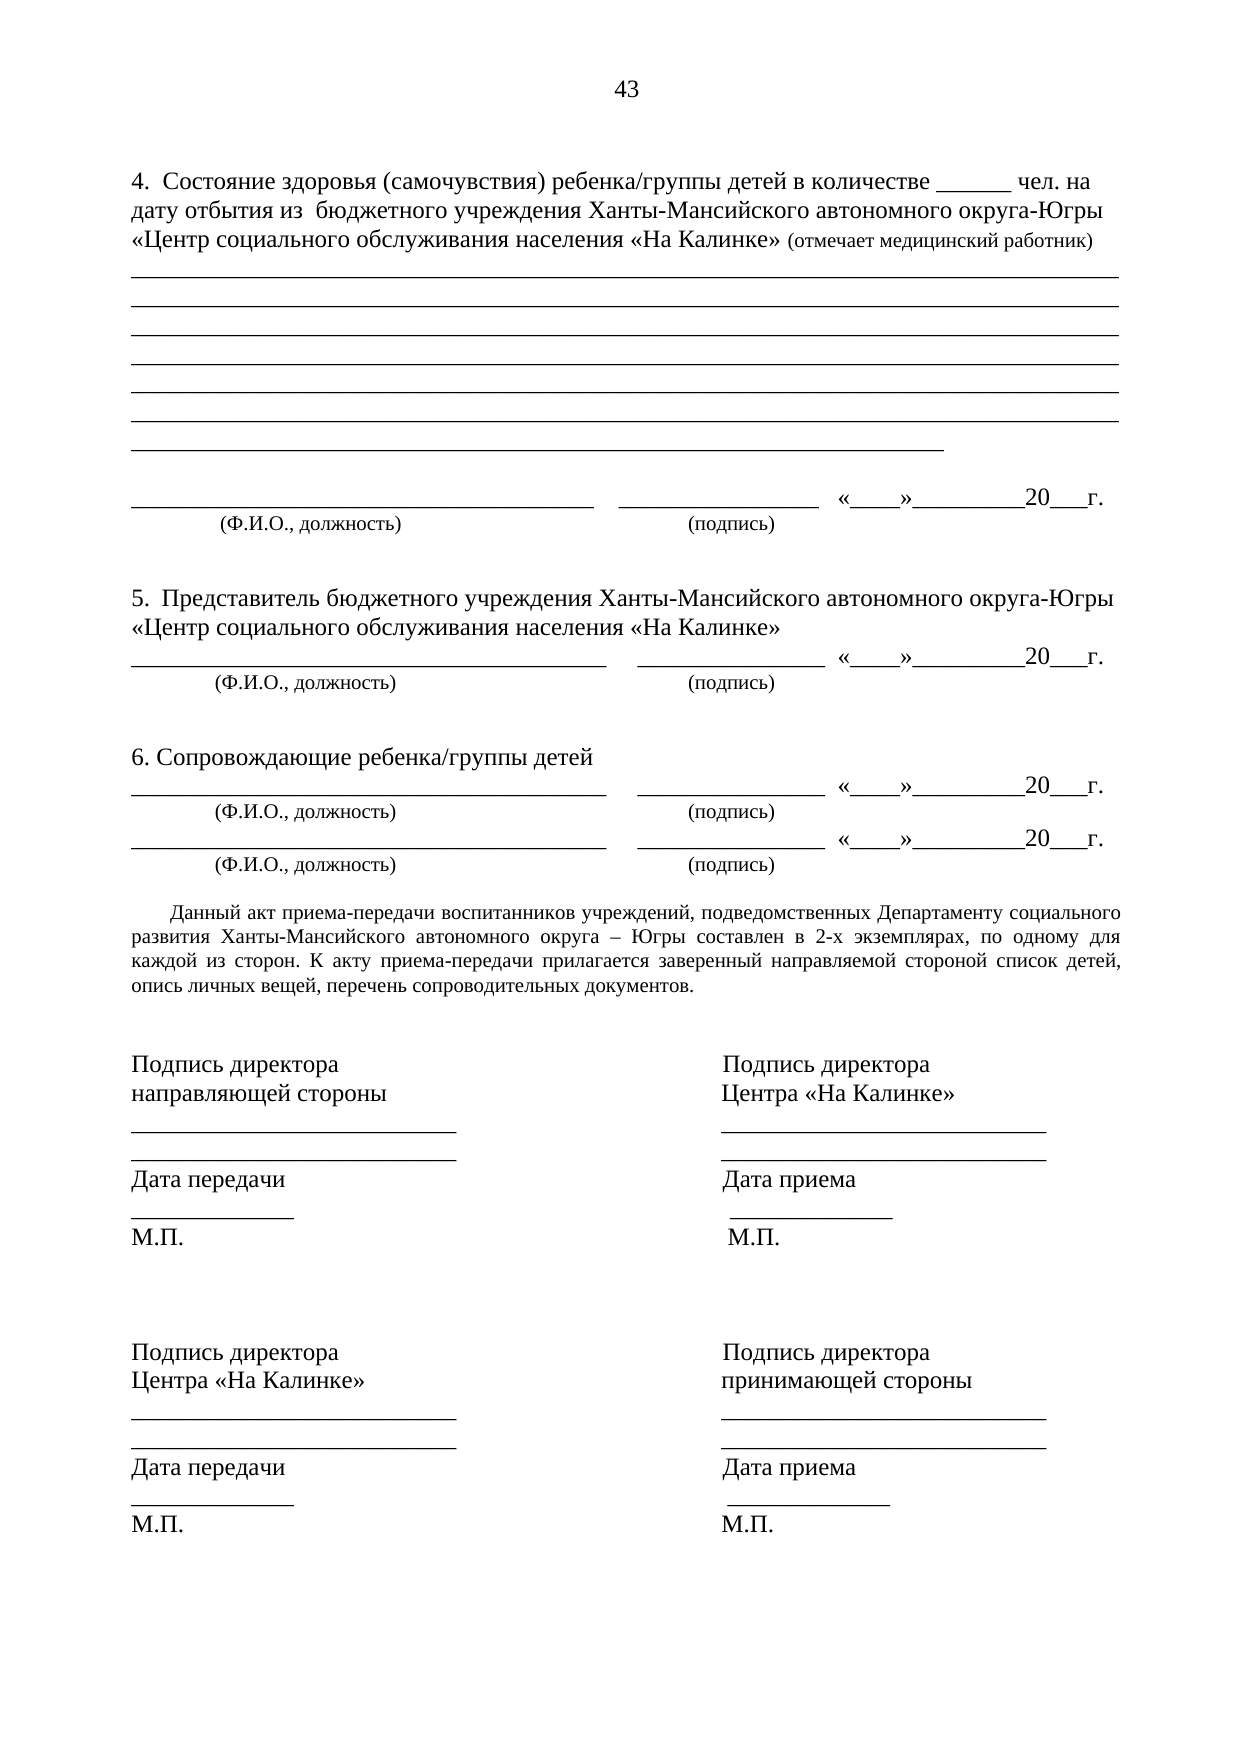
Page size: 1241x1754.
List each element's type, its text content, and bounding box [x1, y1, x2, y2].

text __________________________ __________________________ [131, 1423, 1122, 1452]
text Подпись директора Подпись директора [131, 1337, 1122, 1366]
text М.П. М.П. [131, 1509, 1122, 1538]
text направляющей стороны Центра «На Калинке» [131, 1078, 1122, 1107]
text Дата передачи Дата приема [131, 1452, 1122, 1481]
text ______________________________________ _______________ «____»_________20___г. [131, 771, 1122, 799]
text ______________________________________ _______________ «____»_________20___г. [131, 823, 1122, 852]
text _____________________________________ ________________ «____»_________20___г. [131, 482, 1122, 511]
text М.П. М.П. [131, 1222, 1122, 1251]
text __________________________ __________________________ [131, 1394, 1122, 1423]
text (Ф.И.О., должность) (подпись) [131, 670, 1122, 694]
text _____________ _____________ [131, 1193, 1122, 1222]
text __________________________ __________________________ [131, 1136, 1122, 1164]
text Дата передачи Дата приема [131, 1164, 1122, 1193]
text 4. Состояние здоровья (самочувствия) ребенка/группы детей в количестве ______ чел. на дату отбытия из бюджетного учреждения Ханты-Мансийского автономного округа-Югры «Центр социального обслуживания населения «На Калинке» (отмечает медицинский работник) [131, 166, 1122, 252]
text (Ф.И.О., должность) (подпись) [131, 799, 1122, 823]
text Данный акт приема-передачи воспитанников учреждений, подведомственных Департаменту социального развития Ханты-Мансийского автономного округа – Югры составлен в 2-х экземплярах, по одному для каждой из сторон. К акту приема-передачи прилагается заверенный направляемой стороной список детей, опись личных вещей, перечень сопроводительных документов. [131, 900, 1122, 997]
text 5. Представитель бюджетного учреждения Ханты-Мансийского автономного округа-Югры «Центр социального обслуживания населения «На Калинке» [131, 583, 1122, 641]
text (Ф.И.О., должность) (подпись) [131, 852, 1122, 876]
text Подпись директора Подпись директора [131, 1049, 1122, 1078]
text (Ф.И.О., должность) (подпись) [131, 511, 1122, 535]
text ______________________________________ _______________ «____»_________20___г. [131, 641, 1122, 670]
text __________________________ __________________________ [131, 1107, 1122, 1136]
text 6. Сопровождающие ребенка/группы детей [131, 742, 1122, 771]
text _____________ _____________ [131, 1481, 1122, 1509]
text Центра «На Калинке» принимающей стороны [131, 1366, 1122, 1394]
